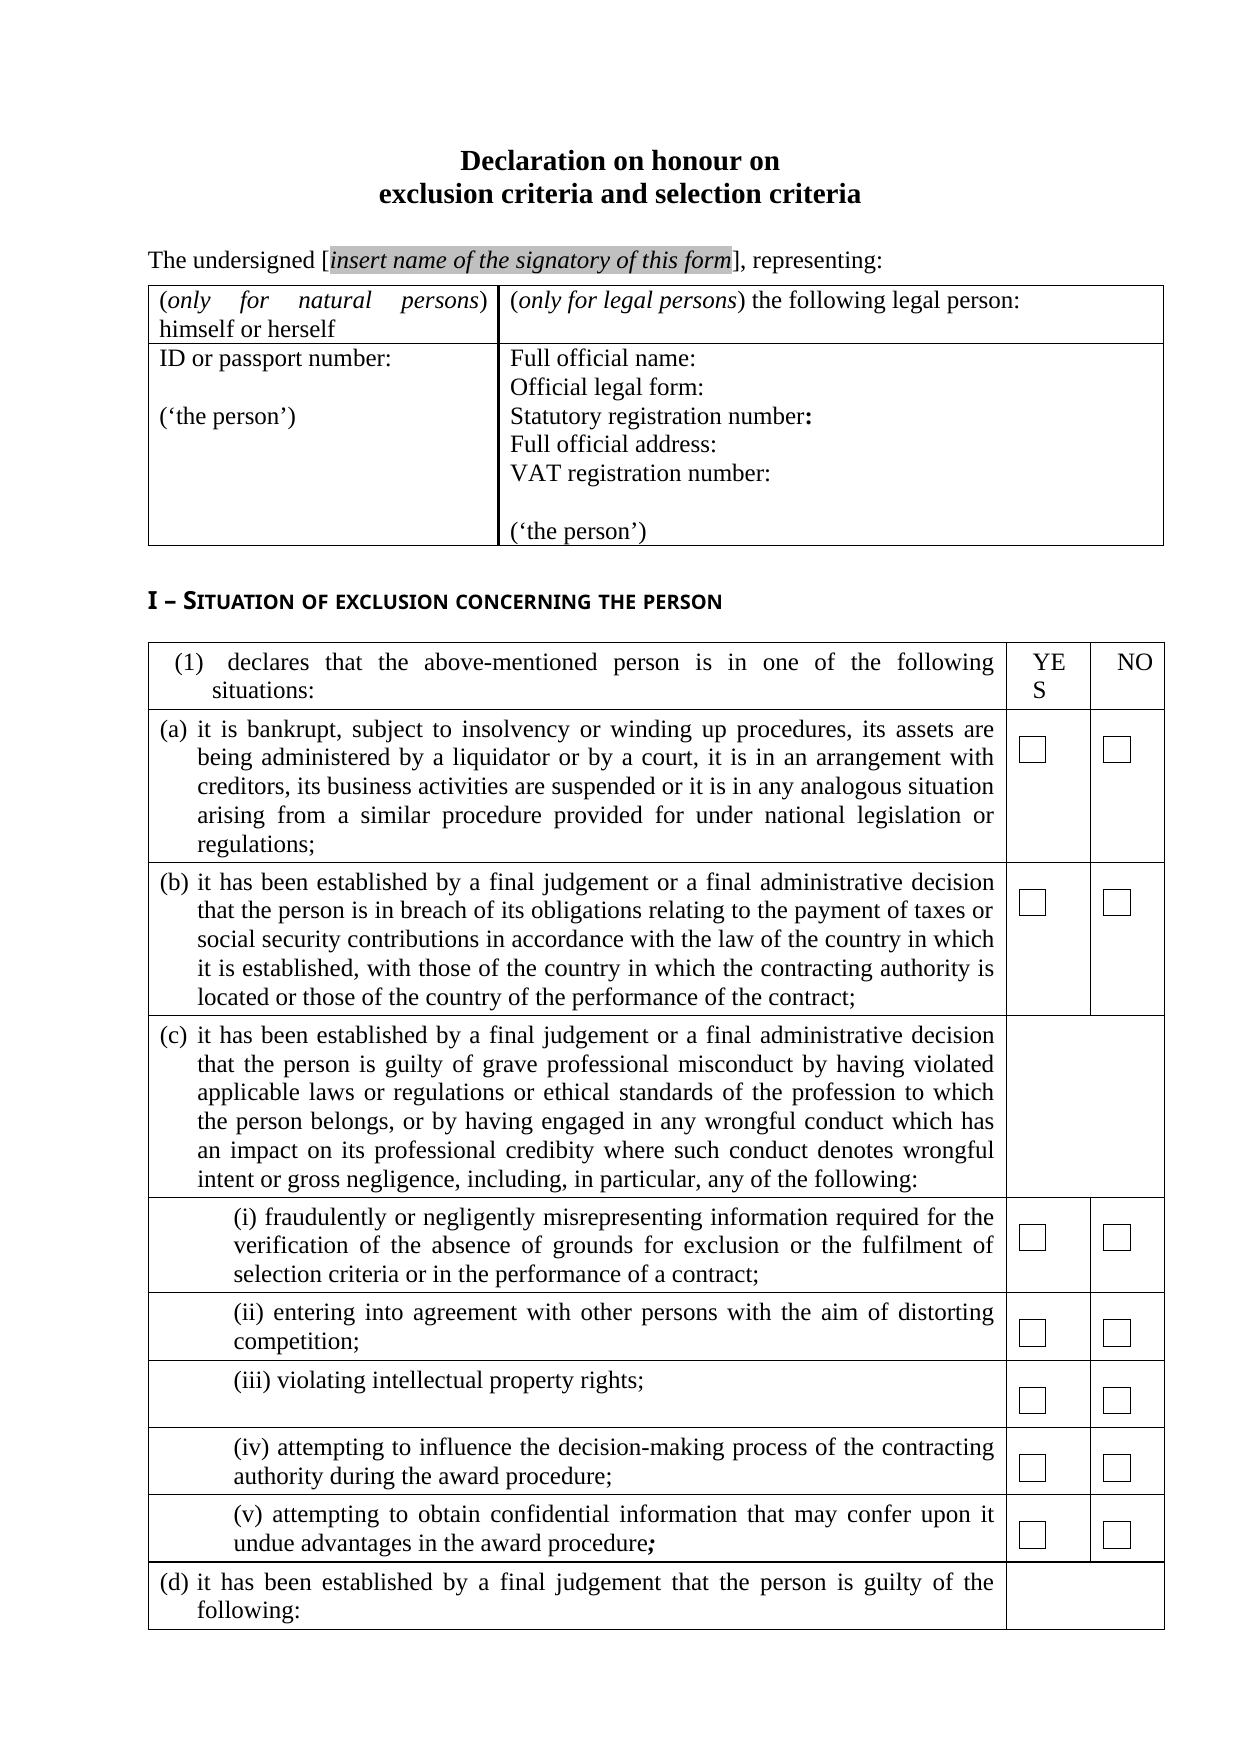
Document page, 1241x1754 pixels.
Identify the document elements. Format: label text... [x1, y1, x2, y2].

table_header (only for legal persons) the following legal person: [500, 286, 1163, 343]
table_cell [1091, 863, 1164, 1015]
table_cell [1091, 710, 1164, 862]
table_cell it has been established by a final judgement or a final administrative decision that the person is in breach of its obligations relating to the payment of taxes or social security contributions in accordance with the law of the country in which it is established, with those of the country in which the contracting authority is located or those of the country of the performance of the contract; [149, 863, 1006, 1015]
table_cell [1007, 1361, 1090, 1427]
text The undersigned [insert name of the signatory of this form], representing: [732, 246, 1092, 274]
table_cell [1007, 710, 1090, 862]
title I – Situation of exclusion concerning the person [148, 583, 1092, 617]
text The undersigned [insert name of the signatory of this form], representing: [148, 246, 330, 274]
table_header NO [1091, 643, 1164, 708]
table_cell [1007, 1016, 1164, 1197]
table_cell [1007, 863, 1090, 1015]
table_cell (iv) attempting to influence the decision-making process of the contracting authority during the award procedure; [149, 1428, 1006, 1494]
table_cell [1007, 1428, 1090, 1494]
table_cell [1091, 1293, 1164, 1359]
table_cell it has been established by a final judgement or a final administrative decision that the person is guilty of grave professional misconduct by having violated applicable laws or regulations or ethical standards of the profession to which the person belongs, or by having engaged in any wrongful conduct which has an impact on its professional credibity where such conduct denotes wrongful intent or gross negligence, including, in particular, any of the following: [149, 1016, 1006, 1197]
table_cell [1007, 1198, 1090, 1292]
table_header YES [1007, 643, 1090, 708]
table_cell (v) attempting to obtain confidential information that may confer upon it undue advantages in the award procedure; [149, 1495, 1006, 1561]
table_header declares that the above-mentioned person is in one of the following situations: [149, 643, 1006, 708]
table_cell [1091, 1495, 1164, 1561]
table_cell [1007, 1495, 1090, 1561]
text Declaration on honour on exclusion criteria and selection criteria [148, 143, 1092, 210]
table_cell it is bankrupt, subject to insolvency or winding up procedures, its assets are being administered by a liquidator or by a court, it is in an arrangement with creditors, its business activities are suspended or it is in any analogous situation arising from a similar procedure provided for under national legislation or regulations; [149, 710, 1006, 862]
table_cell [1007, 1563, 1164, 1629]
table_cell [1091, 1428, 1164, 1494]
table_cell [1007, 1293, 1090, 1359]
table_cell it has been established by a final judgement that the person is guilty of the following: [149, 1563, 1006, 1629]
table_cell Full official name: Official legal form: Statutory registration number: Full official address: VAT registration number: (‘the person’) [500, 344, 1163, 544]
table_cell (i) fraudulently or negligently misrepresenting information required for the verification of the absence of grounds for exclusion or the fulfilment of selection criteria or in the performance of a contract; [149, 1198, 1006, 1292]
table_header (only for natural persons) himself or herself [149, 286, 497, 343]
table_cell (iii) violating intellectual property rights; [149, 1361, 1006, 1427]
table_cell ID or passport number: (‘the person’) [149, 344, 497, 544]
table_cell [1091, 1198, 1164, 1292]
table_cell [1091, 1361, 1164, 1427]
table_cell (ii) entering into agreement with other persons with the aim of distorting competition; [149, 1293, 1006, 1359]
